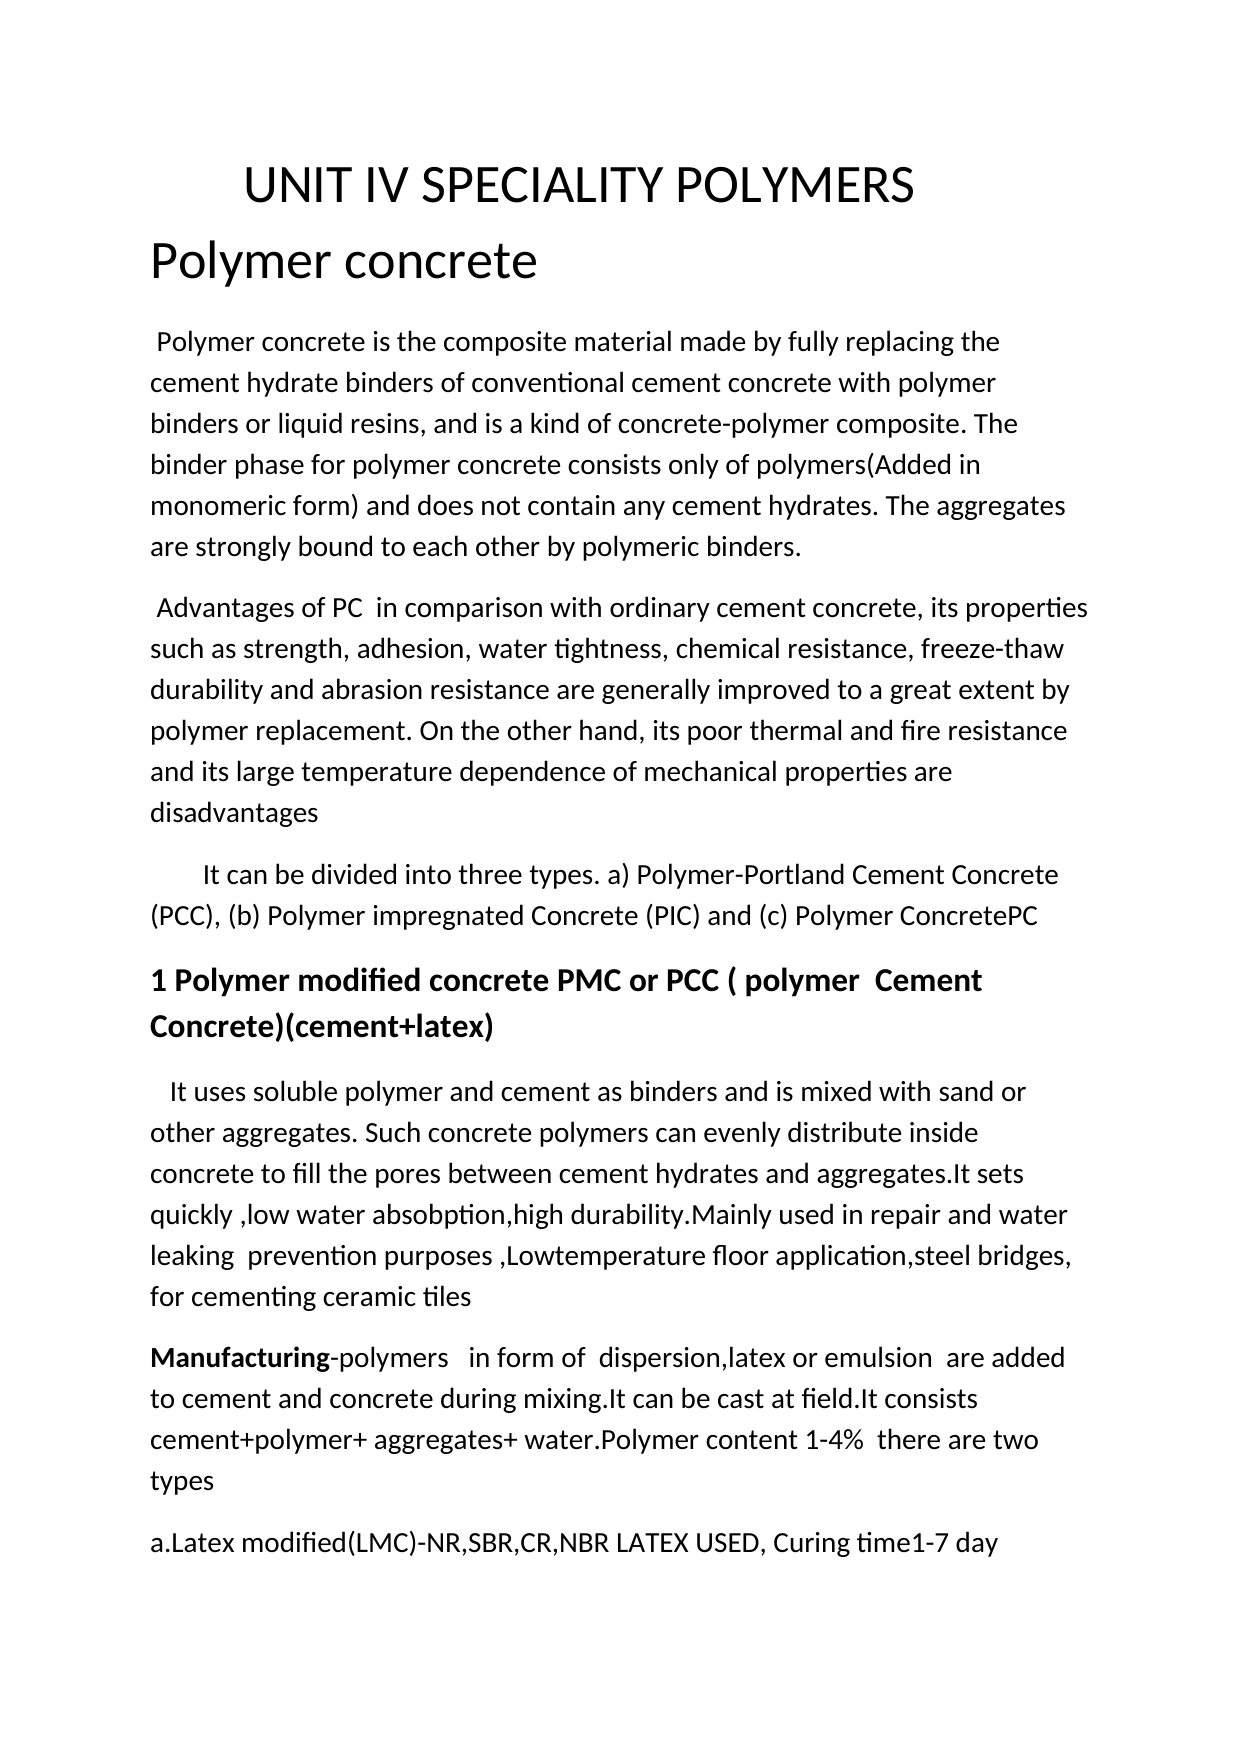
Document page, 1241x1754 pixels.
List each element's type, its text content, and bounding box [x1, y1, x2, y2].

text 1 Polymer modified concrete PMC or PCC ( polymer Cement Concrete)(cement+latex) [150, 958, 1090, 1046]
text Polymer concrete is the composite material made by fully replacing the cement hydrate binders of conventional cement concrete with polymer binders or liquid resins, and is a kind of concrete-polymer composite. The binder phase for polymer concrete consists only of polymers(Added in monomeric form) and does not contain any cement hydrates. The aggregates are strongly bound to each other by polymeric binders. [150, 323, 1090, 563]
text Manufacturing-polymers in form of dispersion,latex or emulsion are added to cement and concrete during mixing.It can be cast at field.It consists cement+polymer+ aggregates+ water.Polymer content 1-4% there are two types [150, 1339, 1090, 1498]
text a.Latex modified(LMC)-NR,SBR,CR,NBR LATEX USED, Curing time1-7 day [150, 1524, 1090, 1559]
text It uses soluble polymer and cement as binders and is mixed with sand or other aggregates. Such concrete polymers can evenly distribute inside concrete to fill the pores between cement hydrates and aggregates.It sets quickly ,low water absobption,high durability.Mainly used in repair and water leaking prevention purposes ,Lowtemperature floor application,steel bridges, for cementing ceramic tiles [150, 1073, 1090, 1313]
text UNIT IV SPECIALITY POLYMERS Polymer concrete [150, 150, 1090, 292]
text It can be divided into three types. a) Polymer-Portland Cement Concrete (PCC), (b) Polymer impregnated Concrete (PIC) and (c) Polymer ConcretePC [150, 856, 1090, 932]
text Advantages of PC in comparison with ordinary cement concrete, its properties such as strength, adhesion, water tightness, chemical resistance, freeze-thaw durability and abrasion resistance are generally improved to a great extent by polymer replacement. On the other hand, its poor thermal and fire resistance and its large temperature dependence of mechanical properties are disadvantages [150, 589, 1090, 830]
